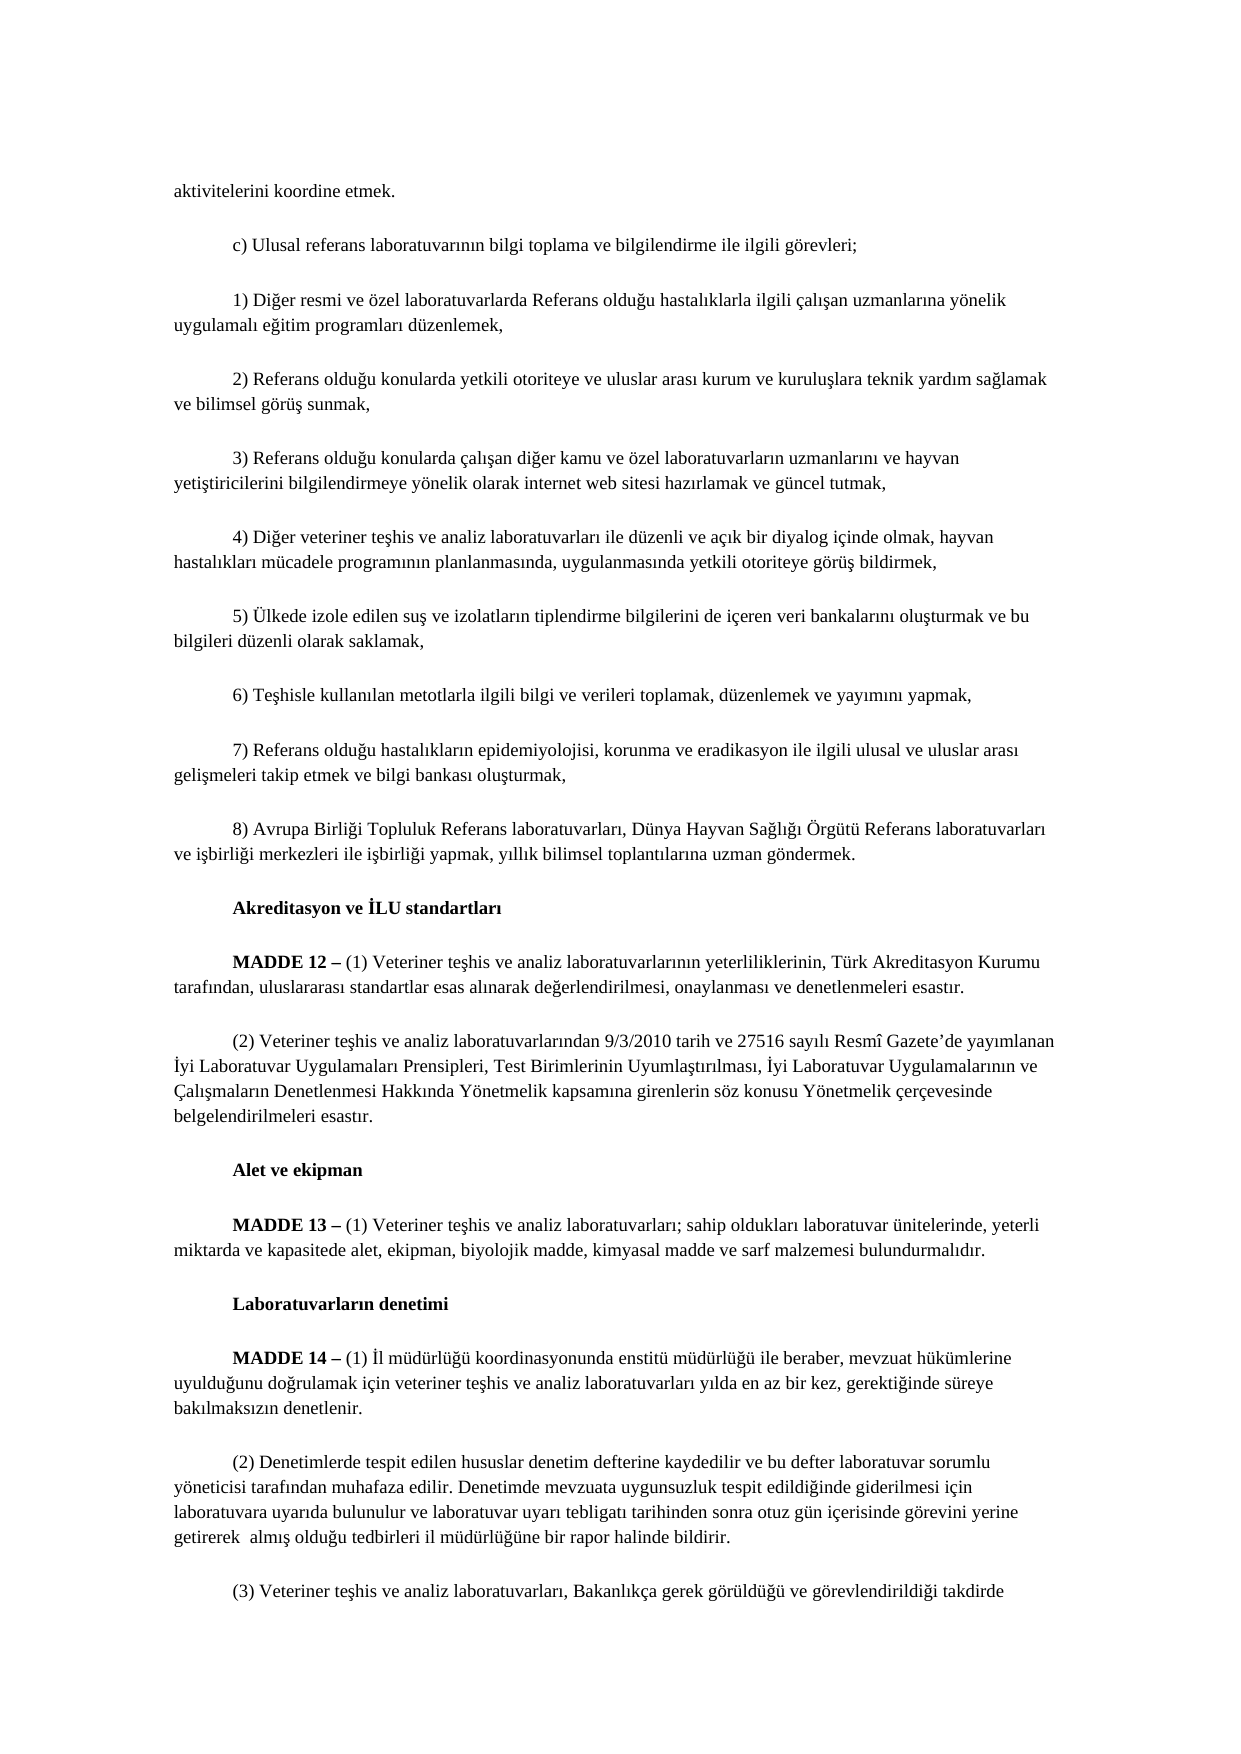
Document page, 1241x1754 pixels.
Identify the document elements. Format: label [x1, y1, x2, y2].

table_header [146, 148, 1094, 1602]
